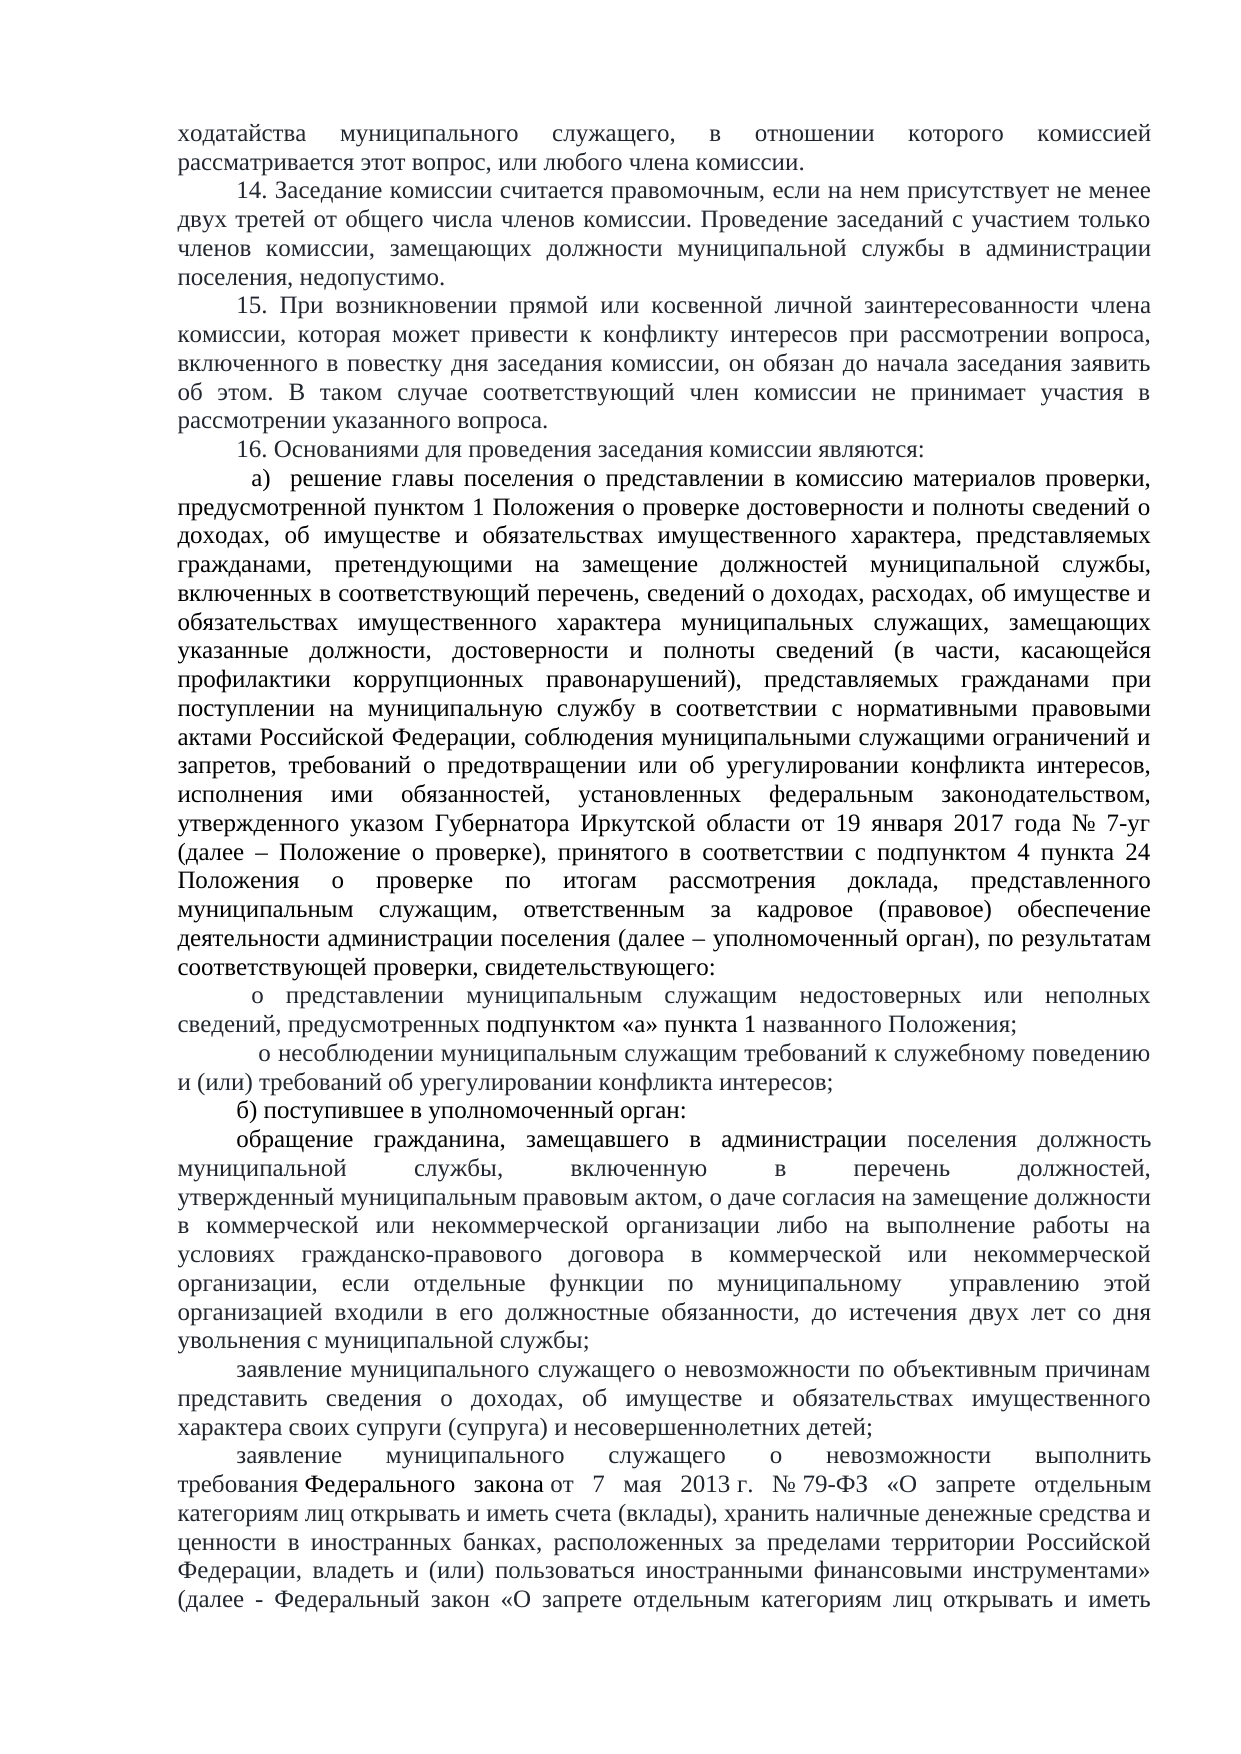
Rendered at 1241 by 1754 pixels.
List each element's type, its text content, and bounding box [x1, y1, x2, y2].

text о представлении муниципальным служащим недостоверных или неполных сведений, предусмотренных подпунктом «а» пункта 1 названного Положения; [177, 981, 1152, 1038]
text 16. Основаниями для проведения заседания комиссии являются: [177, 434, 1152, 463]
text а) решение главы поселения о представлении в комиссию материалов проверки, предусмотренной пунктом 1 Положения о проверке достоверности и полноты сведений о доходах, об имуществе и обязательствах имущественного характера, представляемых гражданами, претендующими на замещение должностей муниципальной службы, включенных в соответствующий перечень, сведений о доходах, расходах, об имуществе и обязательствах имущественного характера муниципальных служащих, замещающих указанные должности, достоверности и полноты сведений (в части, касающейся профилактики коррупционных правонарушений), представляемых гражданами при поступлении на муниципальную службу в соответствии с нормативными правовыми актами Российской Федерации, соблюдения муниципальными служащими ограничений и запретов, требований о предотвращении или об урегулировании конфликта интересов, исполнения ими обязанностей, установленных федеральным законодательством, утвержденного указом Губернатора Иркутской области от 19 января 2017 года № 7-уг (далее – Положение о проверке), принятого в соответствии с подпунктом 4 пункта 24 Положения о проверке по итогам рассмотрения доклада, представленного муниципальным служащим, ответственным за кадровое (правовое) обеспечение деятельности администрации поселения (далее – уполномоченный орган), по результатам соответствующей проверки, свидетельствующего: [177, 463, 1152, 981]
text обращение гражданина, замещавшего в администрации поселения должность муниципальной службы, включенную в перечень должностей, утвержденный муниципальным правовым актом, о даче согласия на замещение должности в коммерческой или некоммерческой организации либо на выполнение работы на условиях гражданско-правового договора в коммерческой или некоммерческой организации, если отдельные функции по муниципальному управлению этой организацией входили в его должностные обязанности, до истечения двух лет со дня увольнения с муниципальной службы; [177, 1124, 1152, 1354]
text о несоблюдении муниципальным служащим требований к служебному поведению и (или) требований об урегулировании конфликта интересов; [177, 1038, 1152, 1096]
text 14. Заседание комиссии считается правомочным, если на нем присутствует не менее двух третей от общего числа членов комиссии. Проведение заседаний с участием только членов комиссии, замещающих должности муниципальной службы в администрации поселения, недопустимо. [177, 176, 1152, 291]
text б) поступившее в уполномоченный орган: [177, 1096, 1152, 1124]
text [177, 1441, 1152, 1613]
text заявление муниципального служащего о невозможности по объективным причинам представить сведения о доходах, об имуществе и обязательствах имущественного характера своих супруги (супруга) и несовершеннолетних детей; [177, 1354, 1152, 1441]
text 15. При возникновении прямой или косвенной личной заинтересованности члена комиссии, которая может привести к конфликту интересов при рассмотрении вопроса, включенного в повестку дня заседания комиссии, он обязан до начала заседания заявить об этом. В таком случае соответствующий член комиссии не принимает участия в рассмотрении указанного вопроса. [177, 291, 1152, 434]
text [177, 118, 1152, 176]
